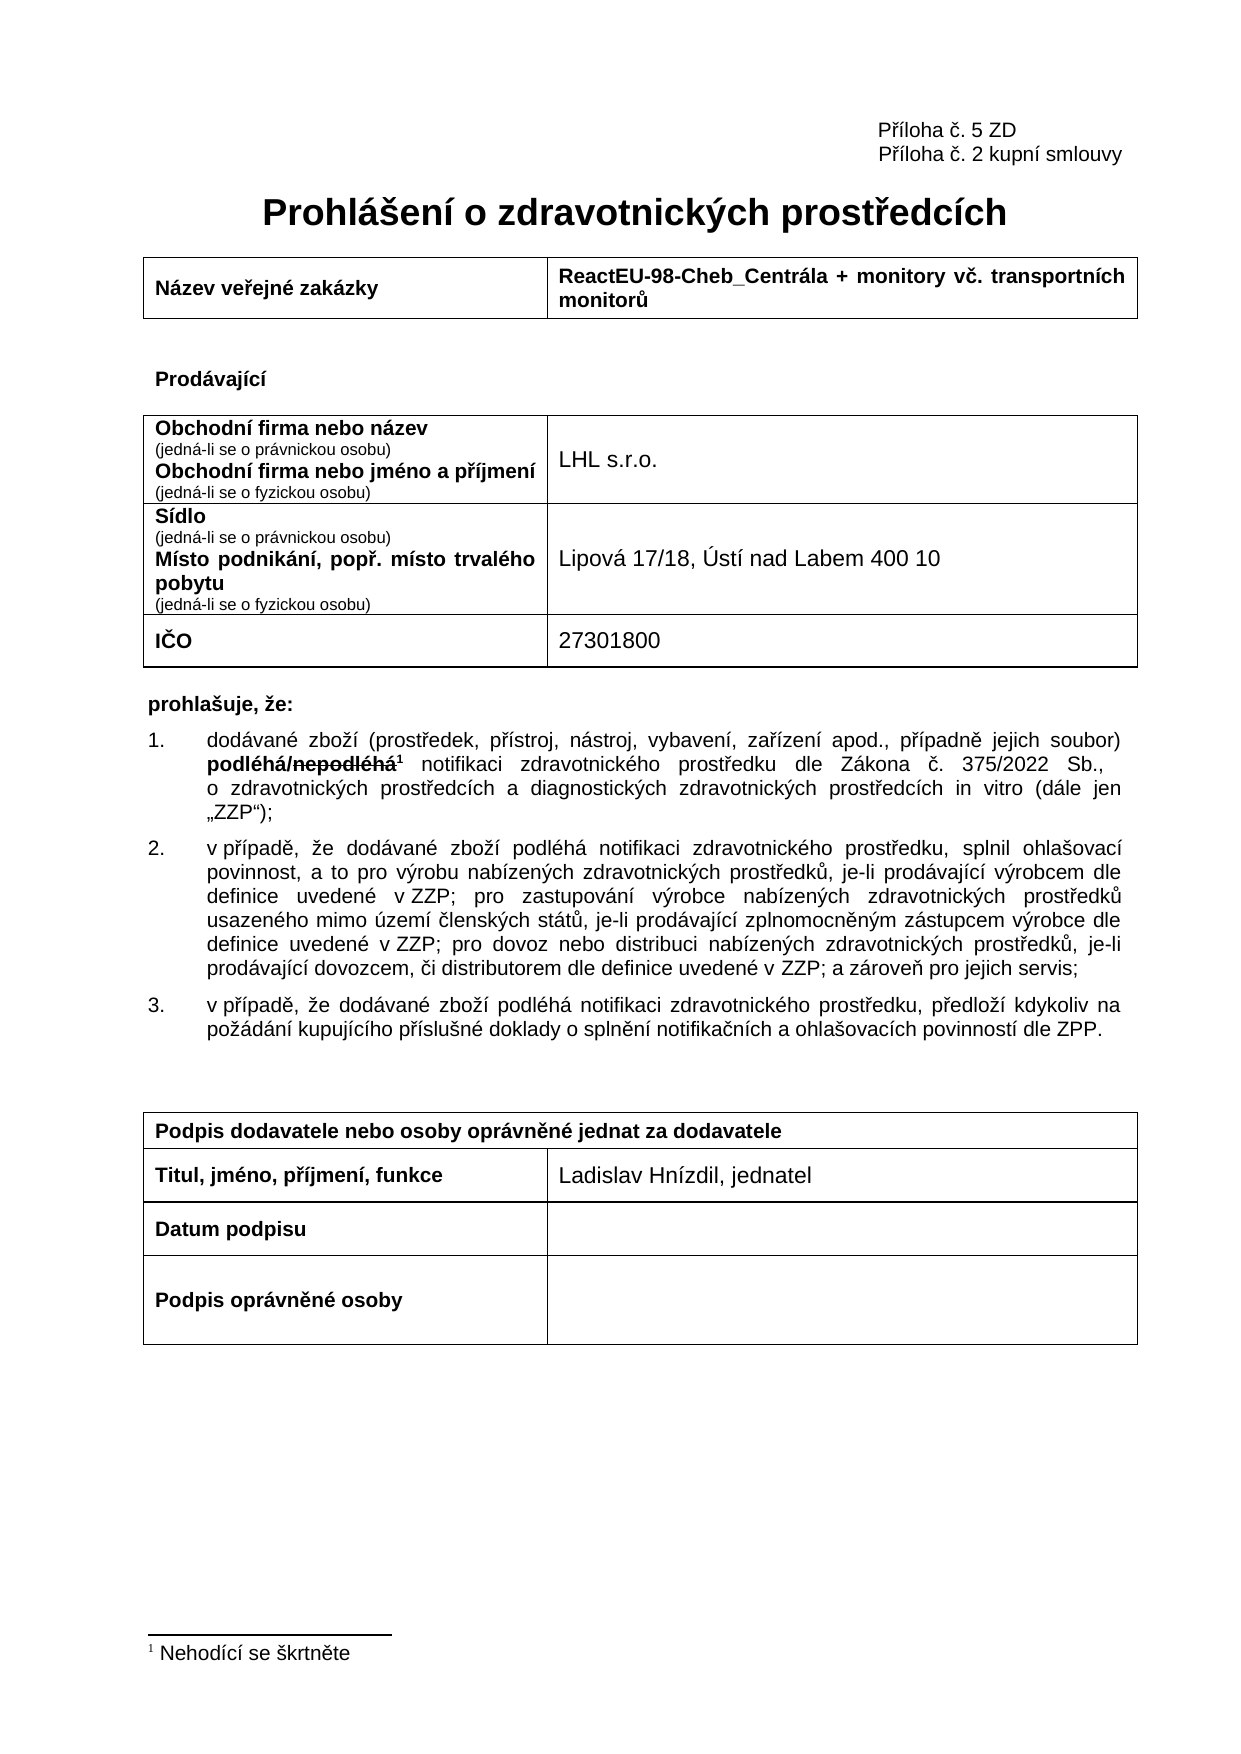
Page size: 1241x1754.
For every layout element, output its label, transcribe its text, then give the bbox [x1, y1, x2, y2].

table_header LHL s.r.o. [548, 416, 1137, 502]
table_cell Datum podpisu [144, 1203, 547, 1254]
text prohlašuje, že: [148, 691, 1122, 715]
text Prodávající [155, 367, 1122, 391]
table_cell [548, 1256, 1137, 1344]
list v případě, že dodávané zboží podléhá notifikaci zdravotnického prostředku, předloží kdykoliv na požádání kupujícího příslušné doklady o splnění notifikačních a ohlašovacích povinností dle ZPP. [148, 992, 1122, 1040]
table_cell Titul, jméno, příjmení, funkce [144, 1149, 547, 1201]
table_cell Ladislav Hnízdil, jednatel [548, 1149, 1137, 1201]
table_header Název veřejné zakázky [144, 258, 547, 318]
table_header ReactEU-98-Cheb_Centrála + monitory vč. transportních monitorů [548, 258, 1137, 318]
table_cell 27301800 [548, 615, 1137, 666]
list dodávané zboží (prostředek, přístroj, nástroj, vybavení, zařízení apod., případně jejich soubor) podléhá/nepodléhá notifikaci zdravotnického prostředku dle Zákona č. 375/2022 Sb., o zdravotnických prostředcích a diagnostických zdravotnických prostředcích in vitro (dále jen „ZZP“); [148, 728, 1122, 824]
table_header Obchodní firma nebo název (jedná-li se o právnickou osobu) Obchodní firma nebo jméno a příjmení (jedná-li se o fyzickou osobu) [144, 416, 547, 502]
table_header Podpis dodavatele nebo osoby oprávněné jednat za dodavatele [144, 1113, 1137, 1148]
text Příloha č. 5 ZD [738, 118, 1122, 142]
table_cell Lipová 17/18, Ústí nad Labem 400 10 [548, 504, 1137, 614]
text Příloha č. 2 kupní smlouvy [148, 142, 1122, 166]
table_cell IČO [144, 615, 547, 666]
table_cell [548, 1203, 1137, 1254]
list v případě, že dodávané zboží podléhá notifikaci zdravotnického prostředku, splnil ohlašovací povinnost, a to pro výrobu nabízených zdravotnických prostředků, je-li prodávající výrobcem dle definice uvedené v ZZP; pro zastupování výrobce nabízených zdravotnických prostředků usazeného mimo území členských států, je-li prodávající zplnomocněným zástupcem výrobce dle definice uvedené v ZZP; pro dovoz nebo distribuci nabízených zdravotnických prostředků, je-li prodávající dovozcem, či distributorem dle definice uvedené v ZZP; a zároveň pro jejich servis; [148, 836, 1122, 980]
table_cell Sídlo (jedná-li se o právnickou osobu) Místo podnikání, popř. místo trvalého pobytu (jedná-li se o fyzickou osobu) [144, 504, 547, 614]
table_cell Podpis oprávněné osoby [144, 1256, 547, 1344]
subtitle Prohlášení o zdravotnických prostředcích [148, 190, 1122, 233]
